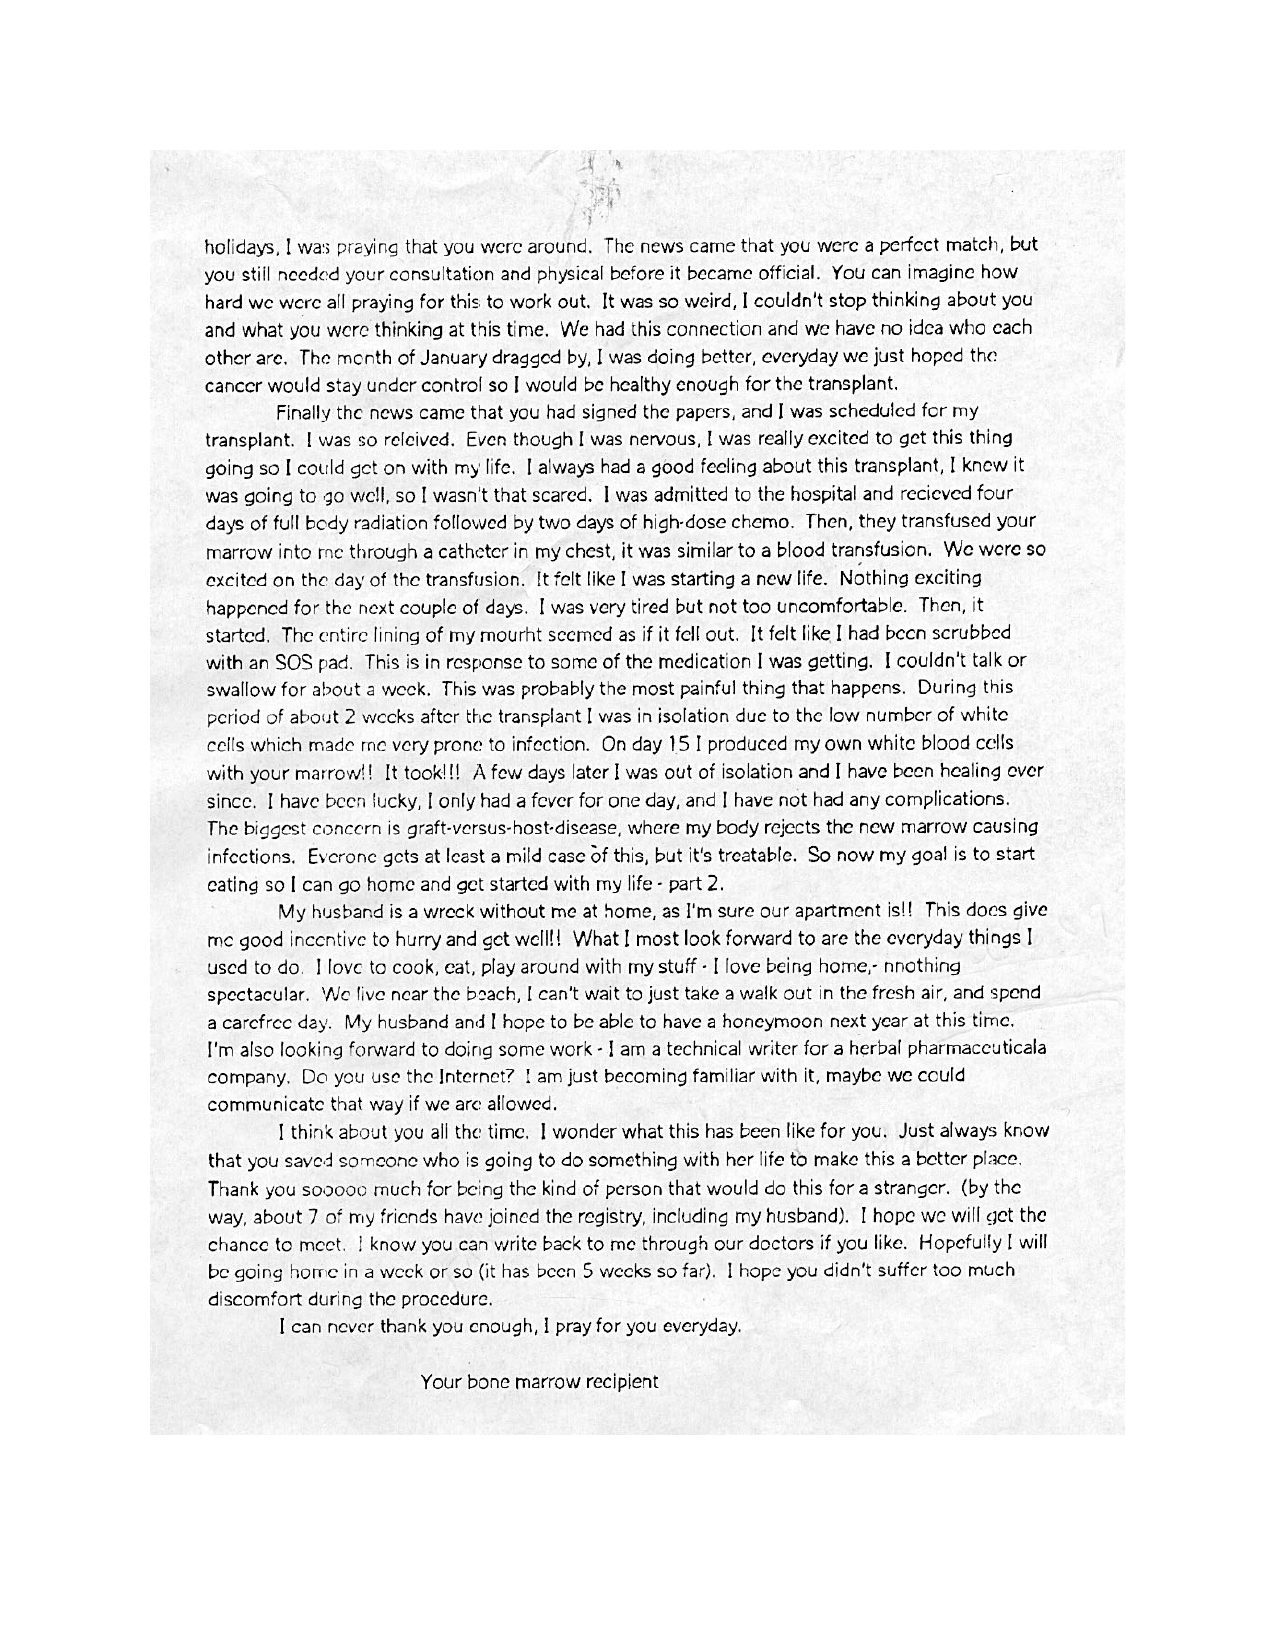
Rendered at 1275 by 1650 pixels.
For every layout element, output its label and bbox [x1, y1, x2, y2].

picture [150, 150, 1125, 1435]
